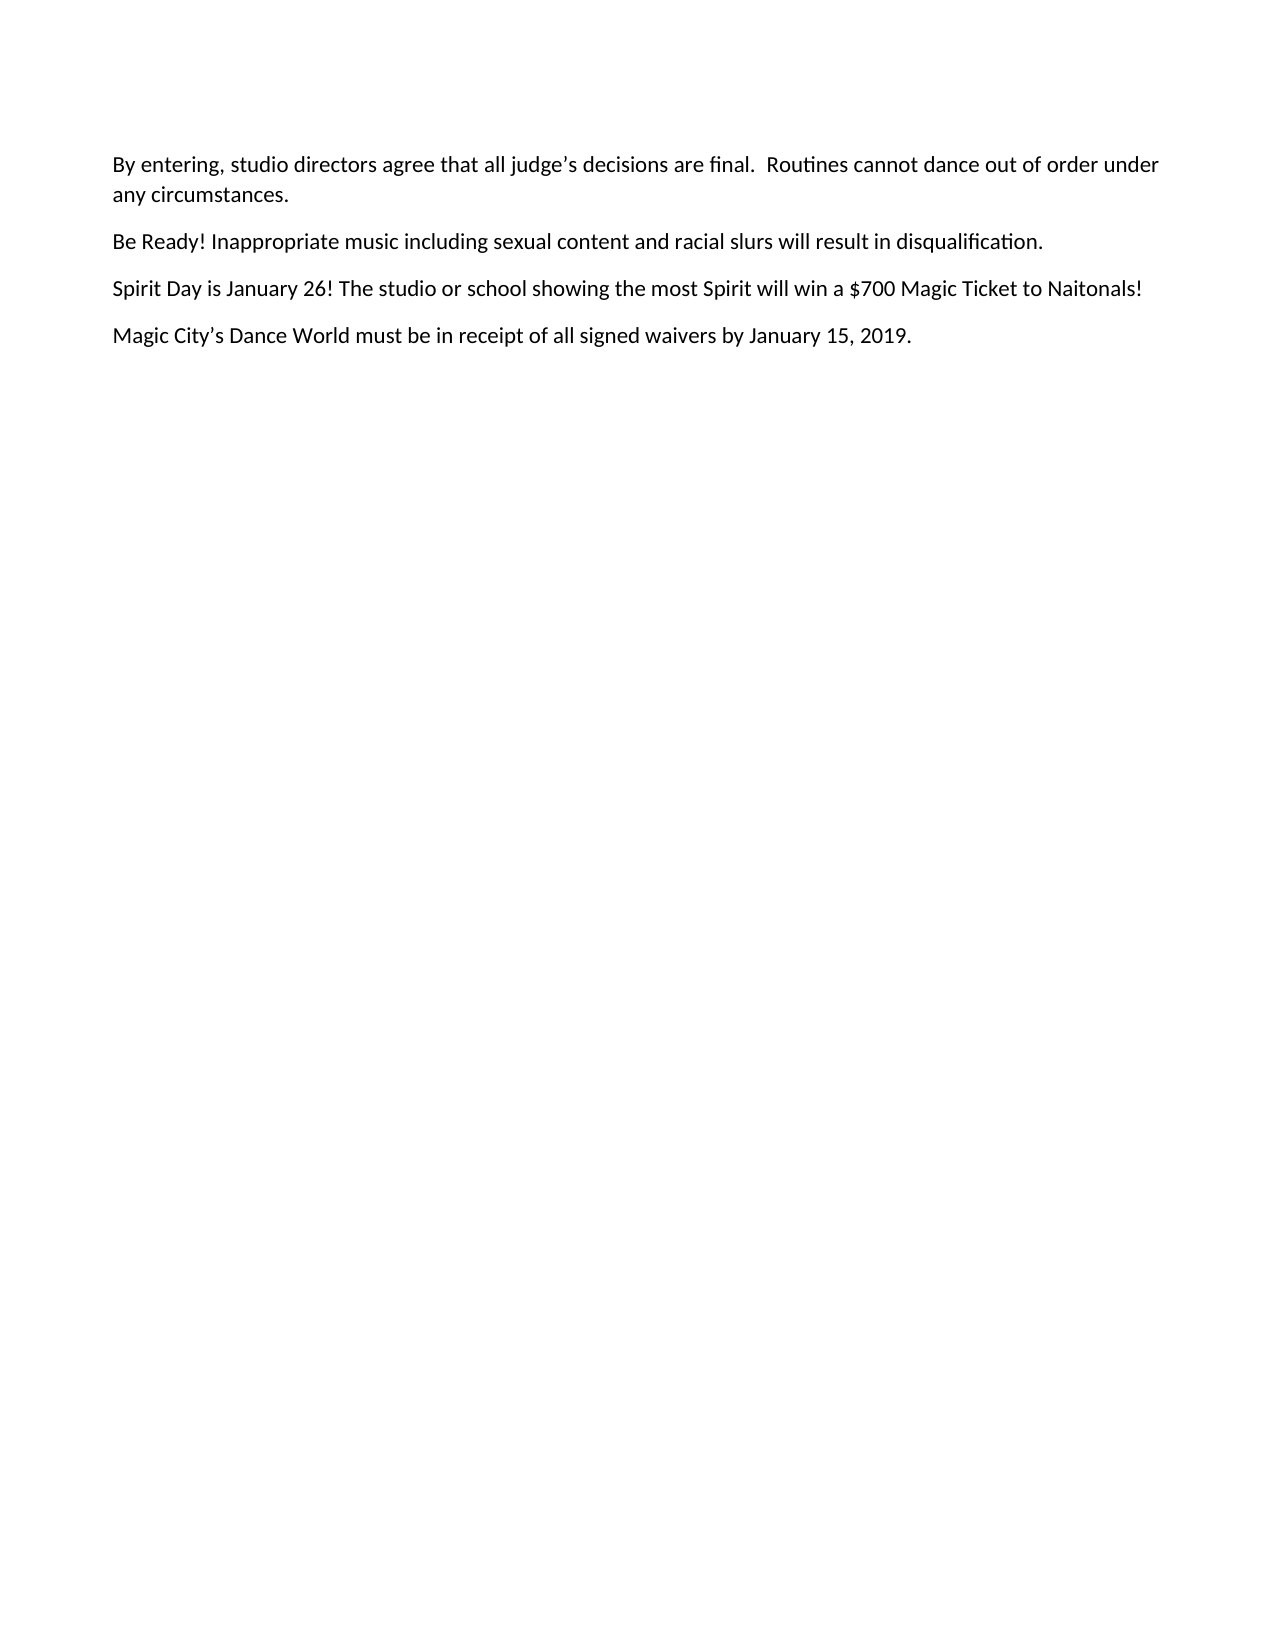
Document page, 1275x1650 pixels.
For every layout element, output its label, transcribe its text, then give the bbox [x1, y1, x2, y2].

text Spirit Day is January 26! The studio or school showing the most Spirit will win a $700 Magic Ticket to Naitonals! [112, 274, 1162, 302]
text Magic City’s Dance World must be in receipt of all signed waivers by January 15, 2019. [112, 321, 1162, 349]
text Be Ready! Inappropriate music including sexual content and racial slurs will result in disqualification. [112, 227, 1162, 255]
text By entering, studio directors agree that all judge’s decisions are final. Routines cannot dance out of order under any circumstances. [112, 150, 1162, 208]
